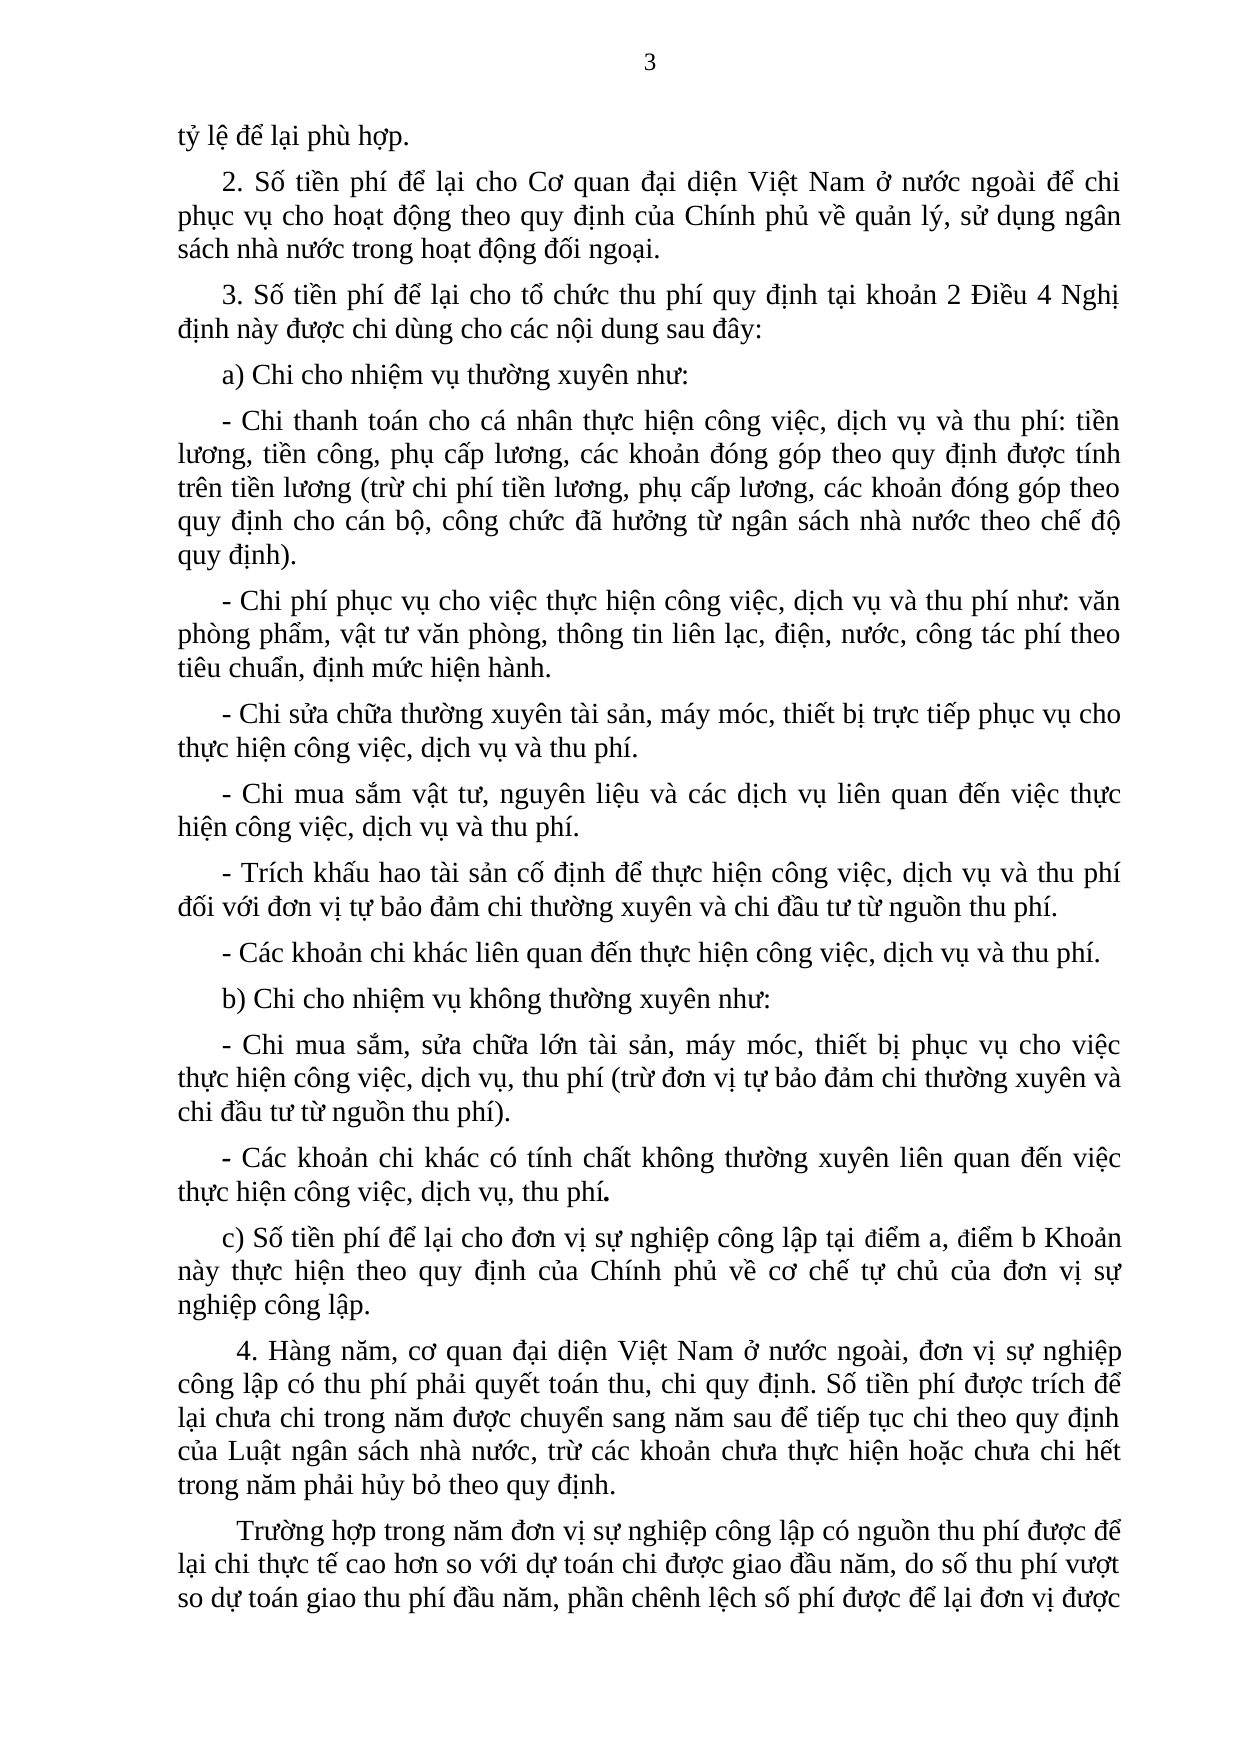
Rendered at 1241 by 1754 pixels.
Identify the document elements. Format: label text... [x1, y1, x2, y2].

text - Các khoản chi khác liên quan đến thực hiện công việc, dịch vụ và thu phí. [177, 935, 1122, 968]
text c) Số tiền phí để lại cho đơn vị sự nghiệp công lập tại điểm a, điểm b Khoản này thực hiện theo quy định của Chính phủ về cơ chế tự chủ của đơn vị sự nghiệp công lập. [177, 1220, 1122, 1320]
text - Chi mua sắm vật tư, nguyên liệu và các dịch vụ liên quan đến việc thực hiện công việc, dịch vụ và thu phí. [177, 776, 1122, 843]
text 3. Số tiền phí để lại cho tổ chức thu phí quy định tại khoản 2 Điều 4 Nghị định này được chi dùng cho các nội dung sau đây: [177, 277, 1122, 344]
text - Trích khấu hao tài sản cố định để thực hiện công việc, dịch vụ và thu phí đối với đơn vị tự bảo đảm chi thường xuyên và chi đầu tư từ nguồn thu phí. [177, 855, 1122, 922]
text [177, 1513, 1122, 1614]
text - Các khoản chi khác có tính chất không thường xuyên liên quan đến việc thực hiện công việc, dịch vụ, thu phí. [177, 1140, 1122, 1207]
text - Chi phí phục vụ cho việc thực hiện công việc, dịch vụ và thu phí như: văn phòng phẩm, vật tư văn phòng, thông tin liên lạc, điện, nước, công tác phí theo tiêu chuẩn, định mức hiện hành. [177, 583, 1122, 684]
text a) Chi cho nhiệm vụ thường xuyên như: [177, 357, 1122, 390]
text - Chi mua sắm, sửa chữa lớn tài sản, máy móc, thiết bị phục vụ cho việc thực hiện công việc, dịch vụ, thu phí (trừ đơn vị tự bảo đảm chi thường xuyên và chi đầu tư từ nguồn thu phí). [177, 1027, 1122, 1128]
text - Chi thanh toán cho cá nhân thực hiện công việc, dịch vụ và thu phí: tiền lương, tiền công, phụ cấp lương, các khoản đóng góp theo quy định được tính trên tiền lương (trừ chi phí tiền lương, phụ cấp lương, các khoản đóng góp theo quy định cho cán bộ, công chức đã hưởng từ ngân sách nhà nước theo chế độ quy định). [177, 403, 1122, 571]
text b) Chi cho nhiệm vụ không thường xuyên như: [177, 981, 1122, 1014]
text - Chi sửa chữa thường xuyên tài sản, máy móc, thiết bị trực tiếp phục vụ cho thực hiện công việc, dịch vụ và thu phí. [177, 696, 1122, 763]
text 4. Hàng năm, cơ quan đại diện Việt Nam ở nước ngoài, đơn vị sự nghiệp công lập có thu phí phải quyết toán thu, chi quy định. Số tiền phí được trích để lại chưa chi trong năm được chuyển sang năm sau để tiếp tục chi theo quy định của Luật ngân sách nhà nước, trừ các khoản chưa thực hiện hoặc chưa chi hết trong năm phải hủy bỏ theo quy định. [177, 1333, 1122, 1501]
text 2. Số tiền phí để lại cho Cơ quan đại diện Việt Nam ở nước ngoài để chi phục vụ cho hoạt động theo quy định của Chính phủ về quản lý, sử dụng ngân sách nhà nước trong hoạt động đối ngoại. [177, 164, 1122, 265]
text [177, 118, 1122, 152]
